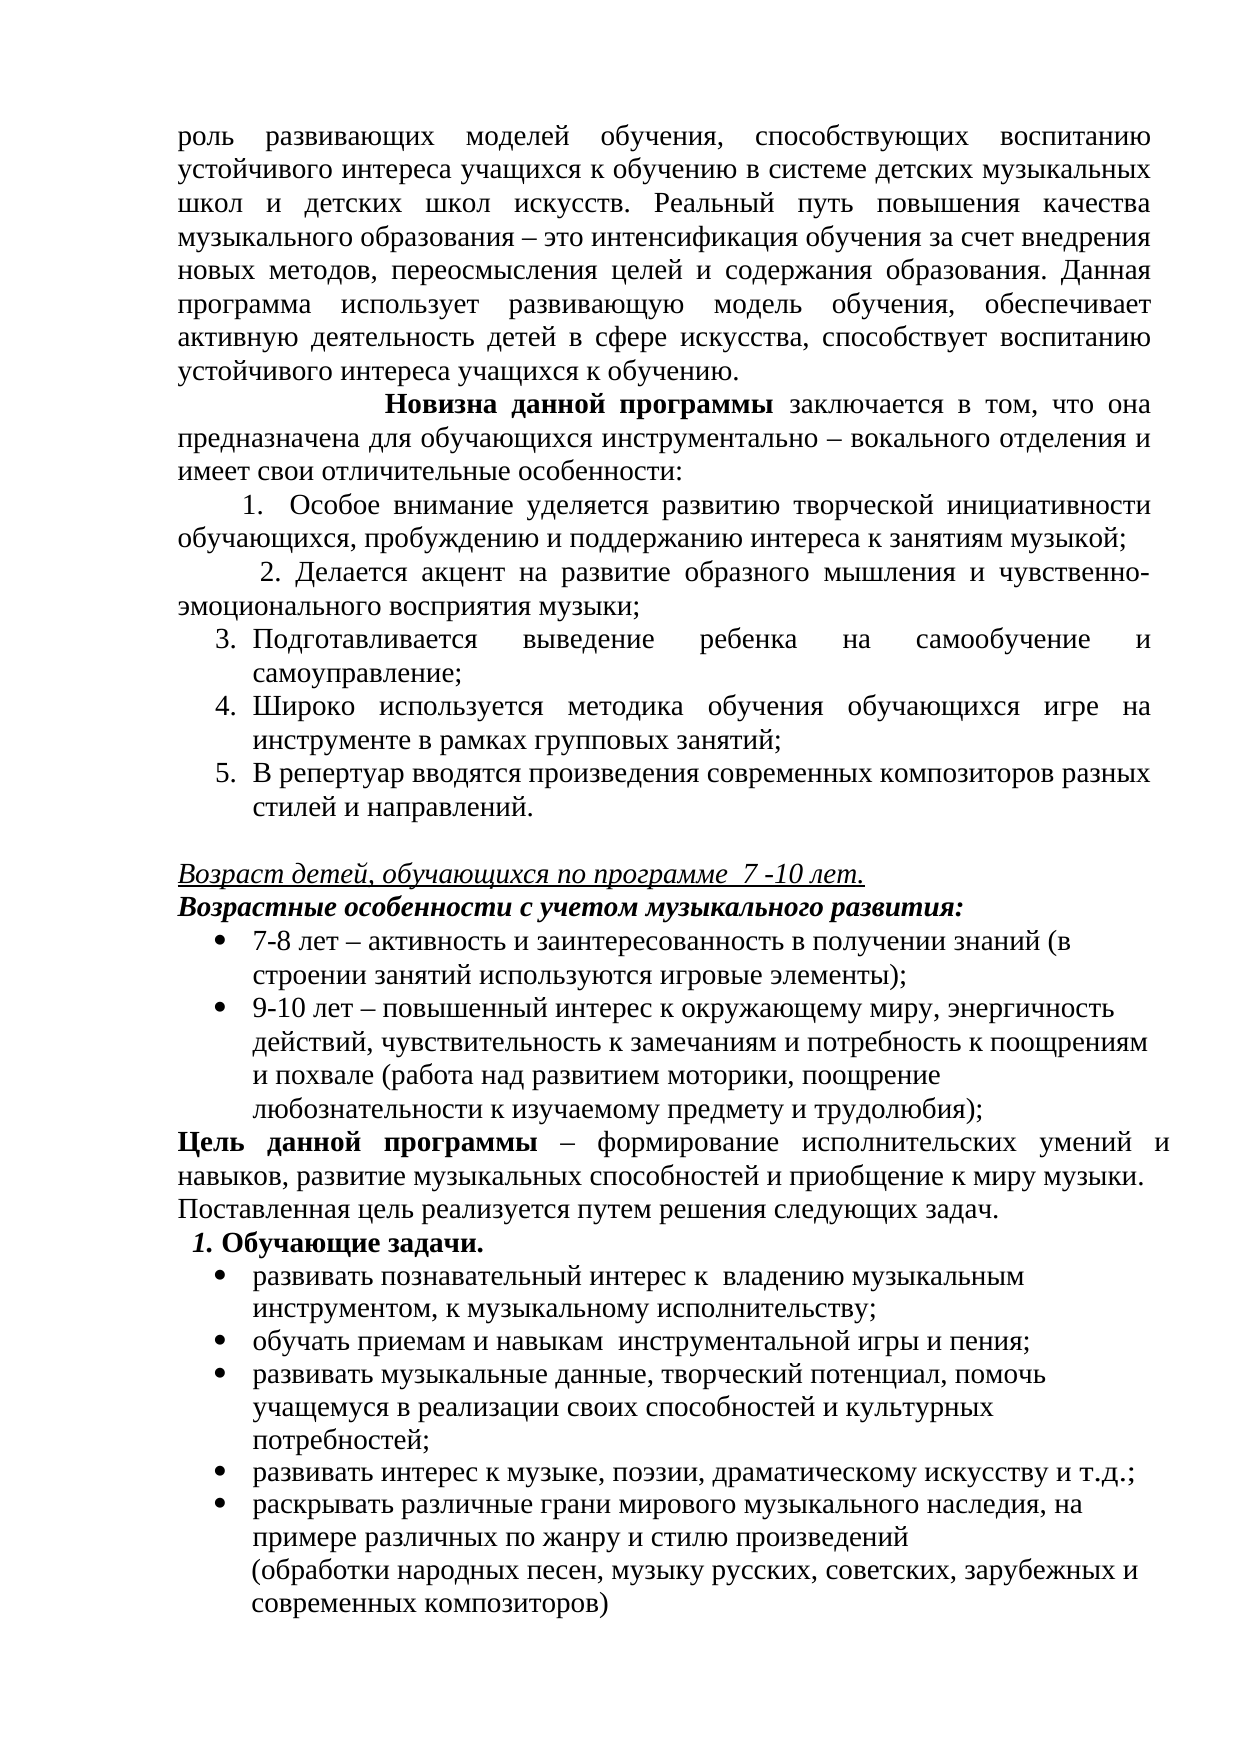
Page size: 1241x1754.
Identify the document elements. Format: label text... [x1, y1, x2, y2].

text Возрастные особенности с учетом музыкального развития: [177, 889, 1152, 923]
list Широко используется методика обучения обучающихся игре на инструменте в рамках групповых занятий; [215, 688, 1152, 755]
text 2. Делается акцент на развитие образного мышления и чувственно-эмоционального восприятия музыки; [177, 554, 1152, 621]
list развивать интерес к музыке, поэзии, драматическому искусству и т.д.; [215, 1456, 1152, 1488]
text 1. Обучающие задачи. [177, 1225, 1152, 1259]
text (обработки народных песен, музыку русских, советских, зарубежных и [215, 1553, 1152, 1586]
text Новизна данной программы заключается в том, что она предназначена для обучающихся инструментально – вокального отделения и имеет свои отличительные особенности: [177, 386, 1152, 487]
text 1. Особое внимание уделяется развитию творческой инициативности обучающихся, пробуждению и поддержанию интереса к занятиям музыкой; [177, 487, 1152, 554]
text Поставленная цель реализуется путем решения следующих задач. [177, 1192, 1152, 1225]
text Возраст детей, обучающихся по программе 7 -10 лет. [177, 856, 1152, 889]
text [177, 118, 1152, 386]
list обучать приемам и навыкам инструментальной игры и пения; [215, 1324, 1152, 1357]
list 7-8 лет – активность и заинтересованность в получении знаний (в строении занятий используются игровые элементы); [215, 923, 1152, 990]
list Подготавливается выведение ребенка на самообучение и самоуправление; [215, 621, 1152, 688]
list развивать познавательный интерес к владению музыкальным инструментом, к музыкальному исполнительству; [215, 1259, 1152, 1324]
list В репертуар вводятся произведения современных композиторов разных стилей и направлений. [215, 755, 1152, 822]
list развивать музыкальные данные, творческий потенциал, помочь учащемуся в реализации своих способностей и культурных потребностей; [215, 1357, 1152, 1456]
list раскрывать различные грани мирового музыкального наследия, на примере различных по жанру и стилю произведений [215, 1488, 1152, 1553]
text Цель данной программы – формирование исполнительских умений и навыков, развитие музыкальных способностей и приобщение к миру музыки. [177, 1124, 1170, 1192]
text современных композиторов) [215, 1586, 1152, 1619]
list 9-10 лет – повышенный интерес к окружающему миру, энергичность действий, чувствительность к замечаниям и потребность к поощрениям и похвале (работа над развитием моторики, поощрение любознательности к изучаемому предмету и трудолюбия); [215, 990, 1152, 1124]
